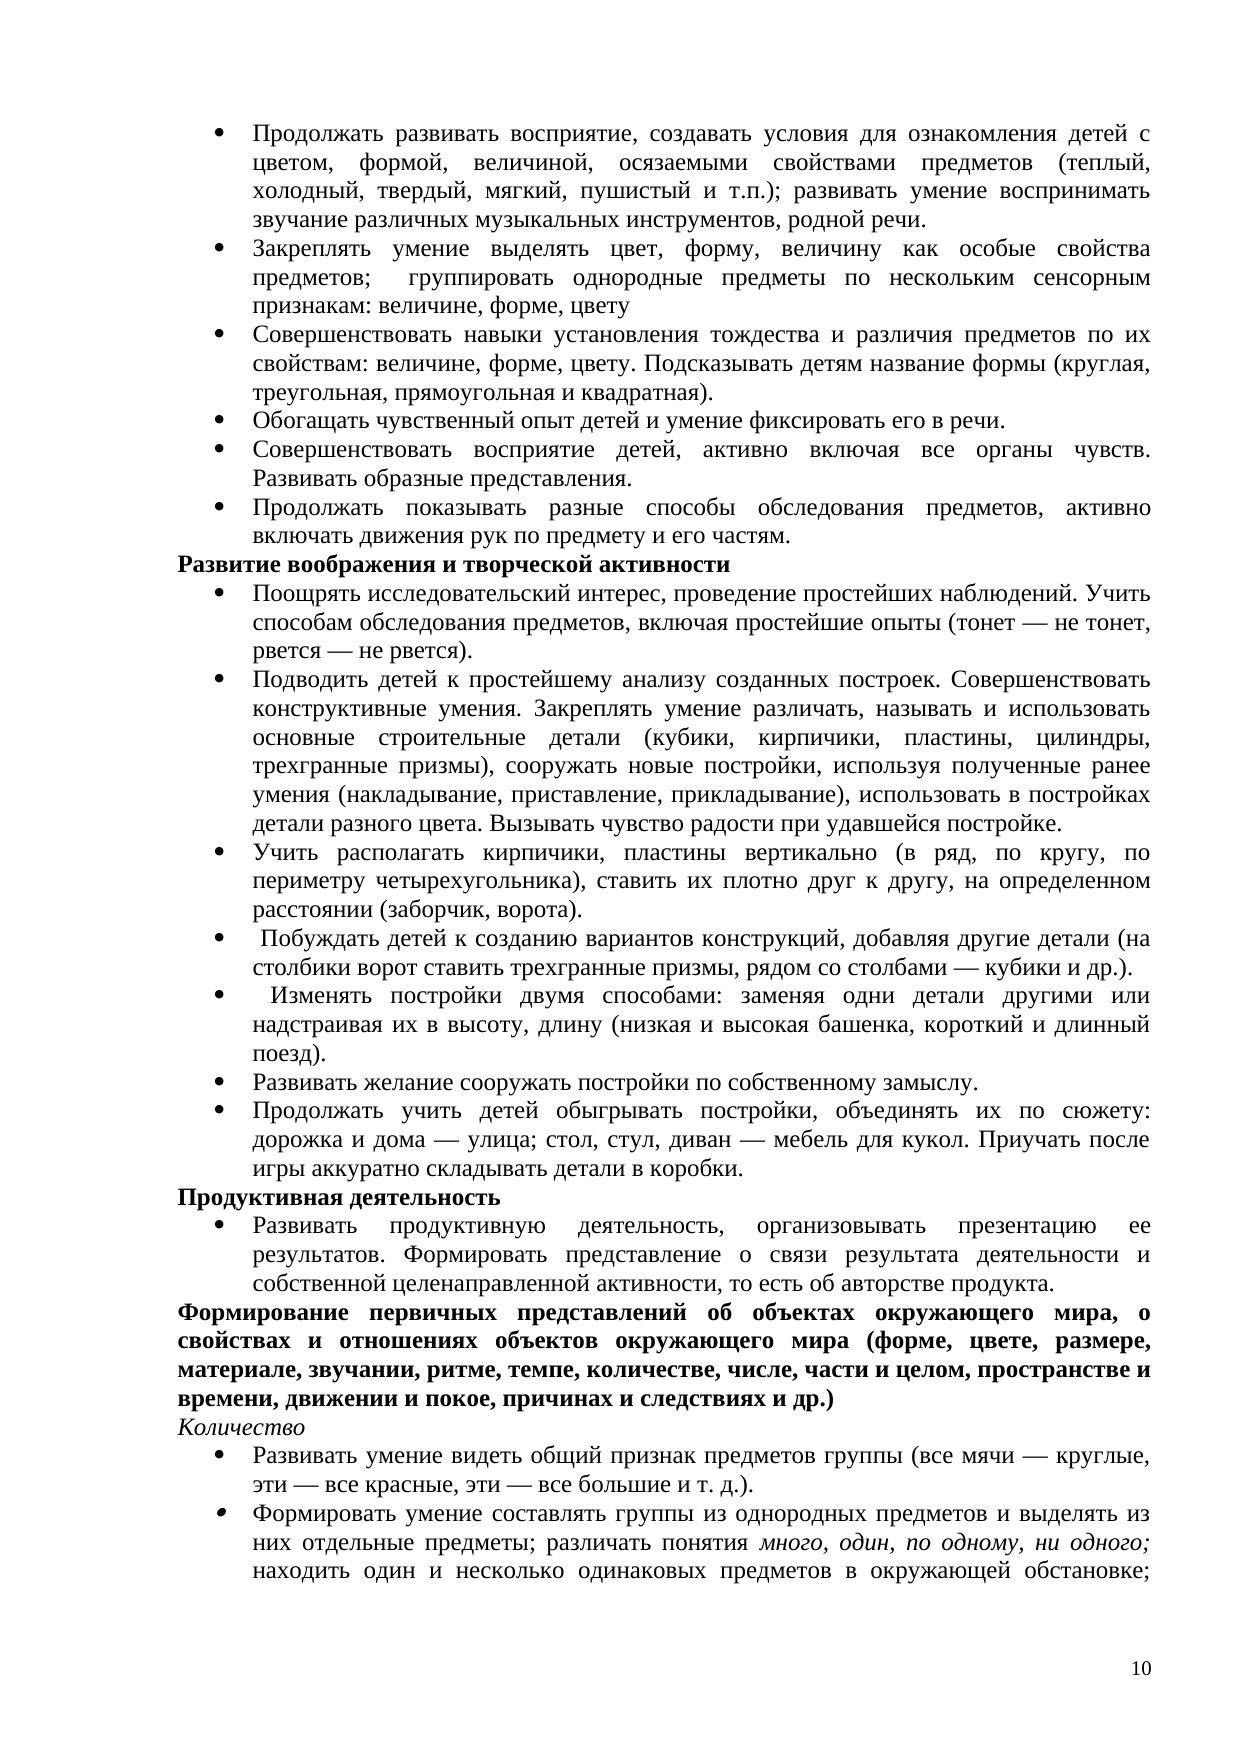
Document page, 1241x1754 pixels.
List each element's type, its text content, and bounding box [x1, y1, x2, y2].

text Развитие воображения и творческой активности [177, 549, 1152, 578]
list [215, 1498, 1152, 1584]
text Формирование первичных представлений об объектах окружающего мира, о свойствах и отношениях объектов окружающего мира (форме, цвете, размере, материале, звучании, ритме, темпе, количестве, числе, части и целом, пространстве и времени, движении и покое, причинах и следствиях и др.) [177, 1297, 1152, 1412]
list Развивать желание сооружать постройки по собственному замыслу. [215, 1067, 1152, 1096]
text Количество [177, 1412, 1152, 1441]
list Поощрять исследовательский интерес, проведение простейших наблюдений. Учить способам обследования предметов, включая простейшие опыты (тонет — не тонет, рвется — не рвется). [215, 578, 1152, 664]
list Продолжать показывать разные способы обследования предметов, активно включать движения рук по предмету и его частям. [215, 492, 1152, 549]
list Совершенствовать восприятие детей, активно включая все органы чувств. Развивать образные представления. [215, 434, 1152, 492]
list Продолжать учить детей обыгрывать постройки, объединять их по сюжету: дорожка и дома — улица; стол, стул, диван — мебель для кукол. Приучать после игры аккуратно складывать детали в коробки. [215, 1096, 1152, 1182]
list Подводить детей к простейшему анализу созданных построек. Совершенствовать конструктивные умения. Закреплять умение различать, называть и использовать основные строительные детали (кубики, кирпичики, пластины, цилиндры, трехгранные призмы), сооружать новые постройки, используя полученные ранее умения (накладывание, приставление, прикладывание), использовать в постройках детали разного цвета. Вызывать чувство радости при удавшейся постройке. [215, 664, 1152, 837]
list Продолжать развивать восприятие, создавать условия для ознакомления детей с цветом, формой, величиной, осязаемыми свойствами предметов (теплый, холодный, твердый, мягкий, пушистый и т.п.); развивать умение воспринимать звучание различных музыкальных инструментов, родной речи. [215, 118, 1152, 233]
list Развивать умение видеть общий признак предметов группы (все мячи — круглые, эти — все красные, эти — все большие и т. д.). [215, 1441, 1152, 1498]
list Учить располагать кирпичики, пластины вертикально (в ряд, по кругу, по периметру четырехугольника), ставить их плотно друг к другу, на определенном расстоянии (заборчик, ворота). [215, 837, 1152, 923]
list Обогащать чувственный опыт детей и умение фиксировать его в речи. [215, 406, 1152, 434]
list Изменять постройки двумя способами: заменяя одни детали другими или надстраивая их в высоту, длину (низкая и высокая башенка, короткий и длинный поезд). [215, 981, 1152, 1067]
list Закреплять умение выделять цвет, форму, величину как особые свойства предметов; группировать однородные предметы по нескольким сенсорным признакам: величине, форме, цвету [215, 233, 1152, 319]
list Развивать продуктивную деятельность, организовывать презентацию ее результатов. Формировать представление о связи результата деятельности и собственной целенаправленной активности, то есть об авторстве продукта. [215, 1211, 1152, 1297]
text Продуктивная деятельность [177, 1182, 1152, 1211]
list Совершенствовать навыки установления тождества и различия предметов по их свойствам: величине, форме, цвету. Подсказывать детям название формы (круглая, треугольная, прямоугольная и квадратная). [215, 319, 1152, 406]
list Побуждать детей к созданию вариантов конструкций, добавляя другие детали (на столбики ворот ставить трехгранные призмы, рядом со столбами — кубики и др.). [215, 923, 1152, 981]
